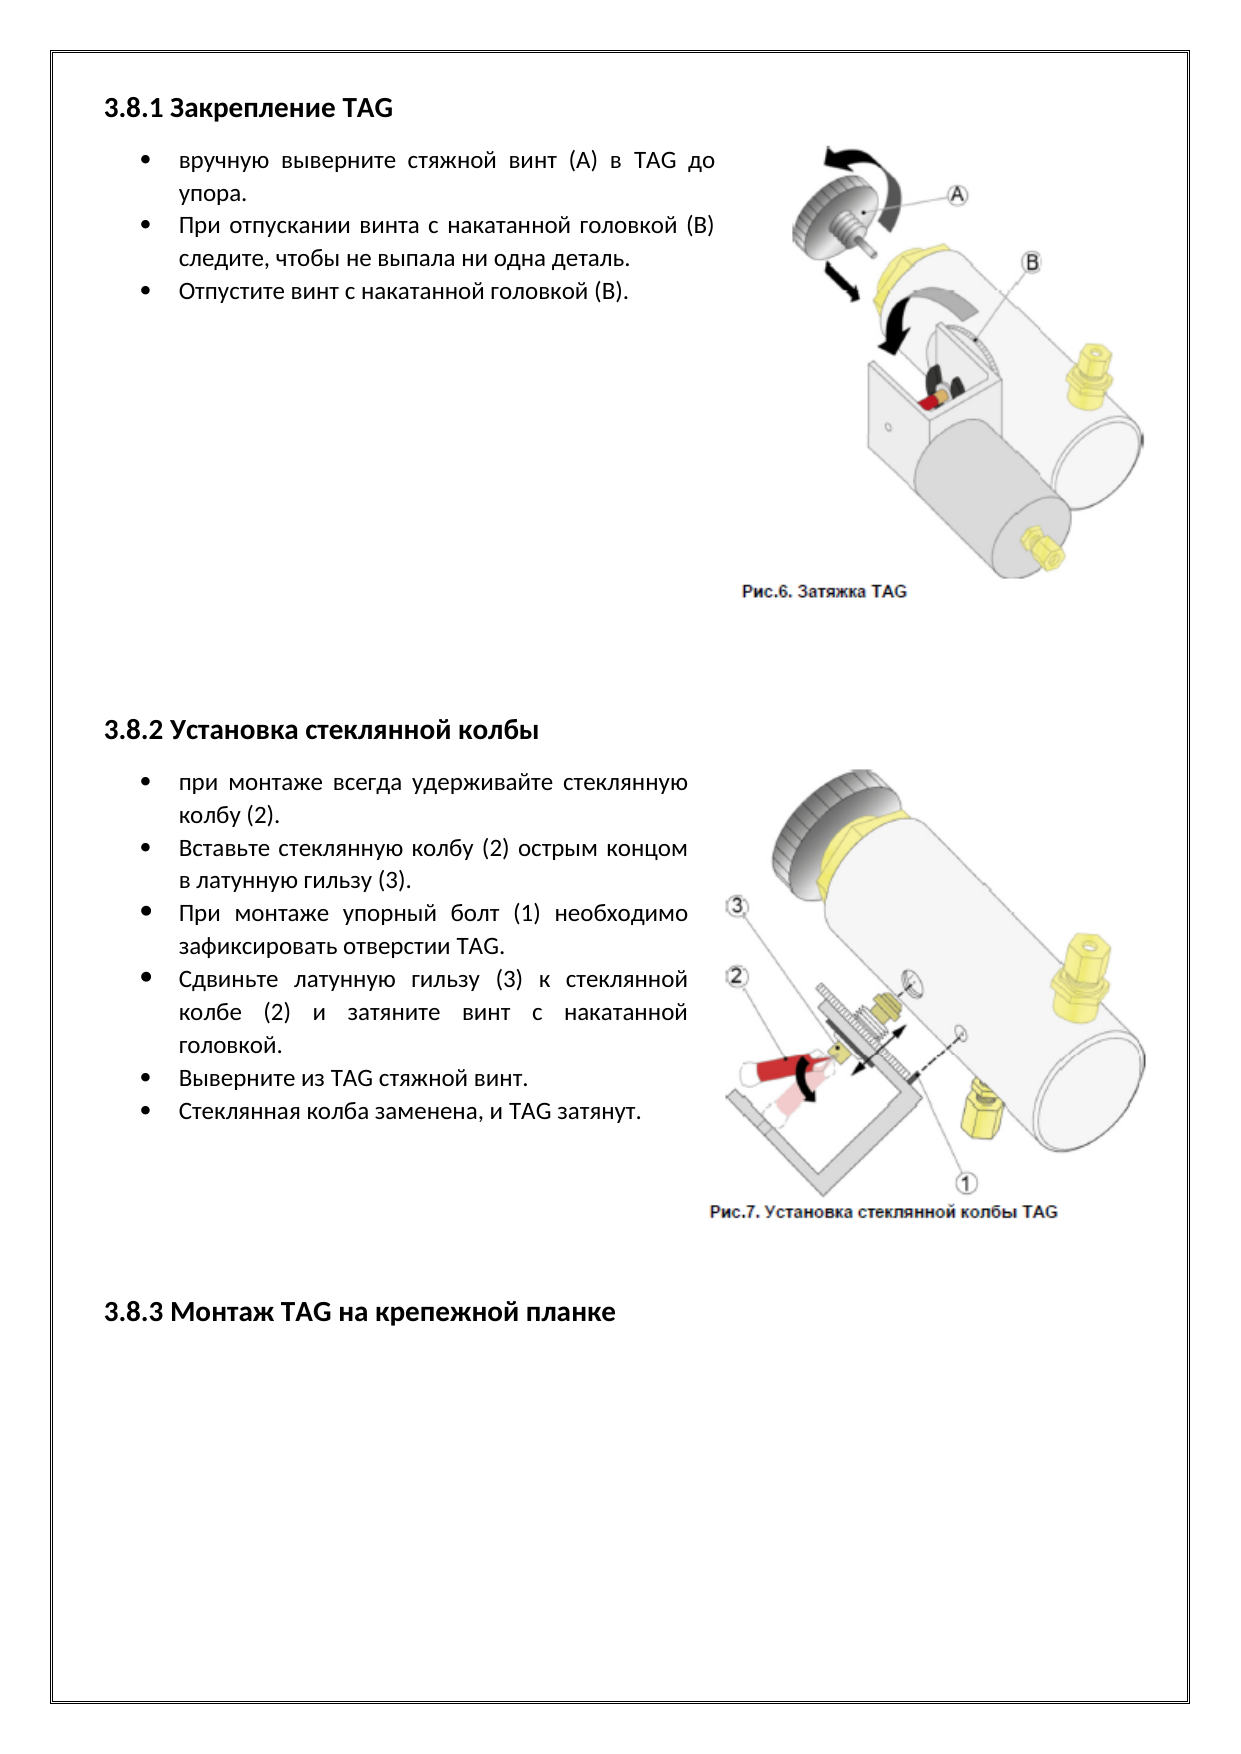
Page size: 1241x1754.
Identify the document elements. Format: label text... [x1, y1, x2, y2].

text 3.8.3 Монтаж TAG на крепежной планке [103, 1293, 1152, 1359]
text 3.8.2 Установка стеклянной колбы [103, 711, 1152, 746]
list вручную выверните стяжной винт (А) в TAG до упора. [141, 144, 733, 207]
list Стеклянная колба заменена, и TAG затянут. [141, 1095, 707, 1126]
list При монтаже упорный болт (1) необходимо зафиксировать отверстии TAG. [141, 897, 707, 961]
list Выверните из TAG стяжной винт. [141, 1062, 707, 1093]
list Сдвиньте латунную гильзу (3) к стеклянной колбе (2) и затяните винт с накатанной головкой. [141, 963, 707, 1060]
picture [733, 143, 1152, 604]
list Вставьте стеклянную колбу (2) острым концом в латунную гильзу (3). [141, 832, 707, 895]
list Отпустите винт с накатанной головкой (В). [141, 275, 733, 306]
list при монтаже всегда удерживайте стеклянную колбу (2). [141, 766, 707, 829]
list При отпускании винта с накатанной головкой (В) следите, чтобы не выпала ни одна деталь. [141, 209, 733, 273]
picture [707, 765, 1152, 1226]
text 3.8.1 Закрепление TAG [103, 89, 1152, 124]
